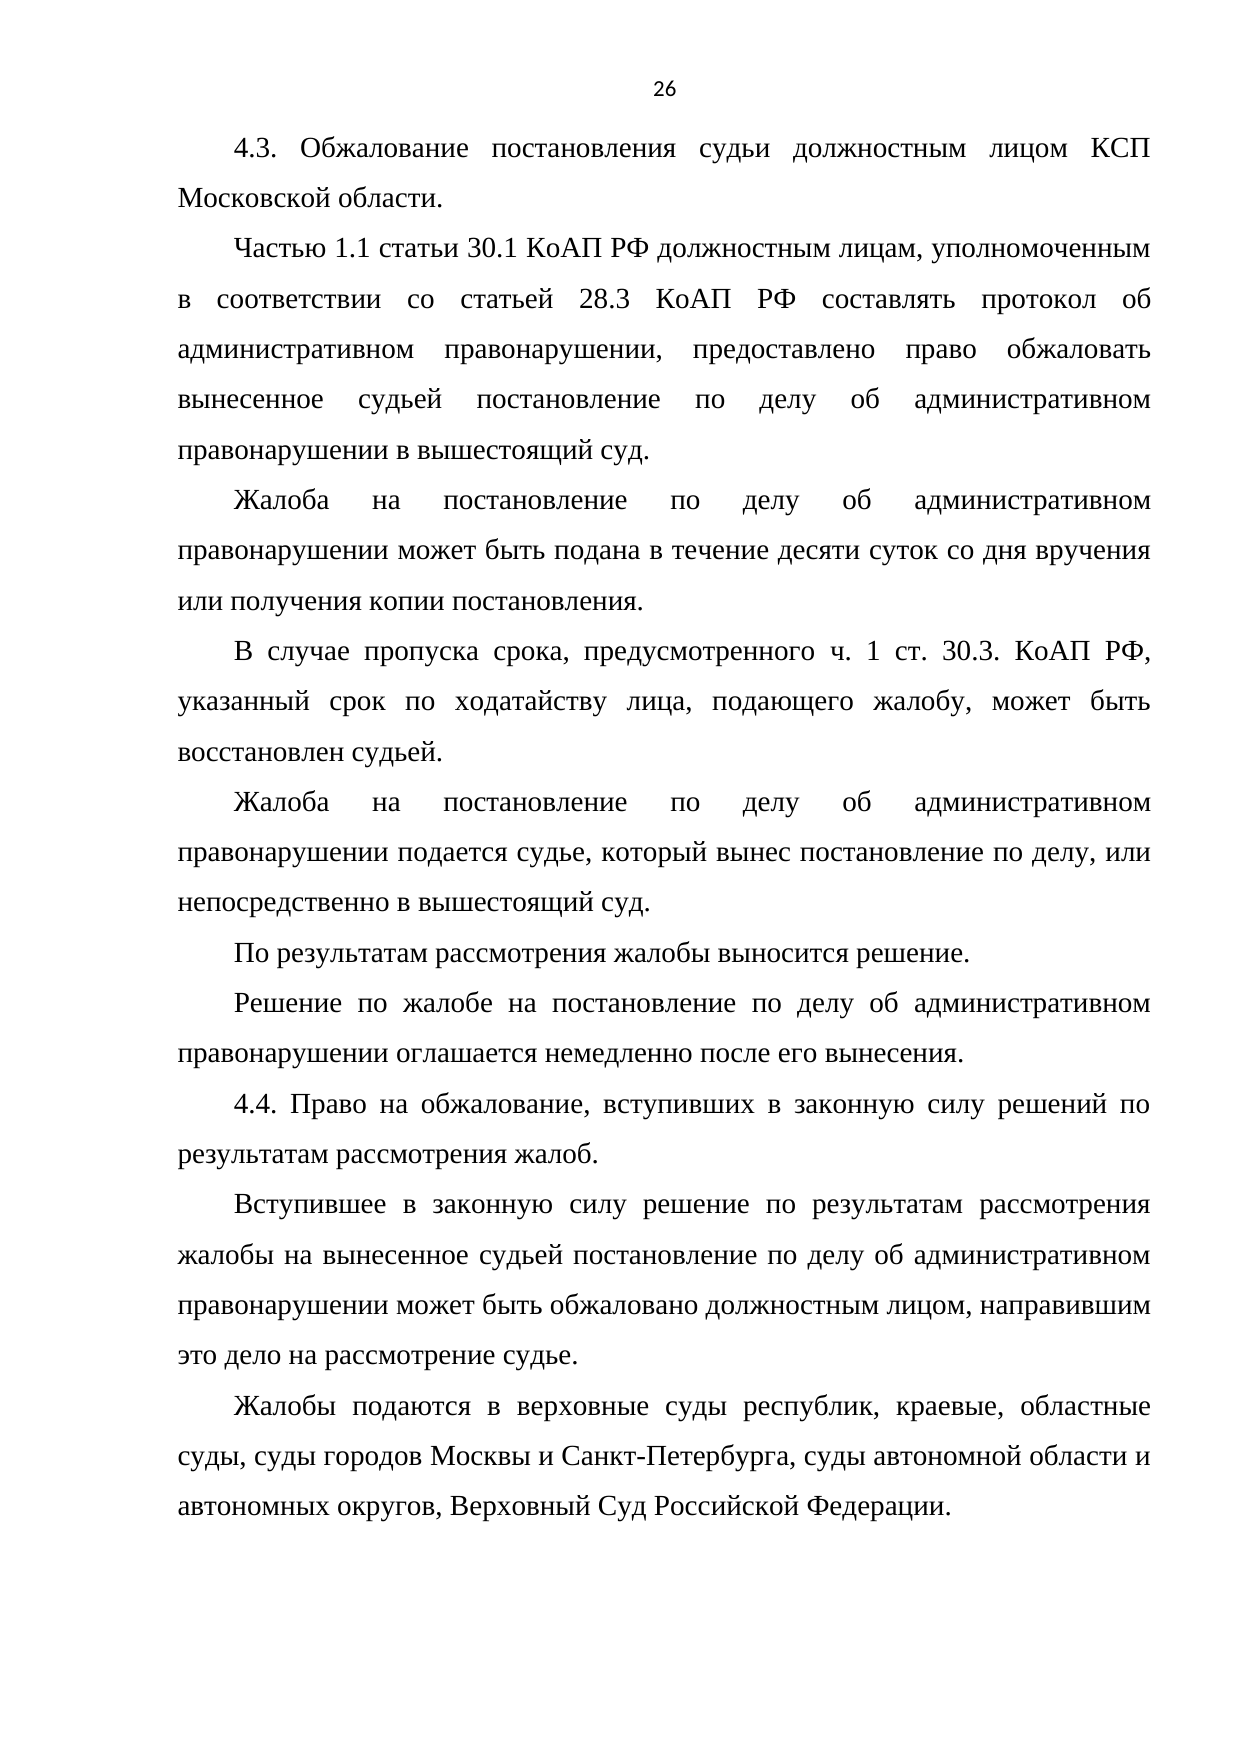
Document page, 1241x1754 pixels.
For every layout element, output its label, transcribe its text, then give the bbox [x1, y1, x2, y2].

text По результатам рассмотрения жалобы выносится решение. [177, 935, 1152, 968]
text 4.3. Обжалование постановления судьи должностным лицом КСП Московской области. [177, 130, 1152, 214]
text Вступившее в законную силу решение по результатам рассмотрения жалобы на вынесенное судьей постановление по делу об административном правонарушении может быть обжаловано должностным лицом, направившим это дело на рассмотрение судье. [177, 1186, 1152, 1371]
text 4.4. Право на обжалование, вступивших в законную силу решений по результатам рассмотрения жалоб. [177, 1086, 1152, 1170]
text Жалоба на постановление по делу об административном правонарушении может быть подана в течение десяти суток со дня вручения или получения копии постановления. [177, 482, 1152, 616]
text Жалоба на постановление по делу об административном правонарушении подается судье, который вынес постановление по делу, или непосредственно в вышестоящий суд. [177, 784, 1152, 918]
text Частью 1.1 статьи 30.1 КоАП РФ должностным лицам, уполномоченным в соответствии со статьей 28.3 КоАП РФ составлять протокол об административном правонарушении, предоставлено право обжаловать вынесенное судьей постановление по делу об административном правонарушении в вышестоящий суд. [177, 231, 1152, 465]
text Жалобы подаются в верховные суды республик, краевые, областные суды, суды городов Москвы и Санкт-Петербурга, суды автономной области и автономных округов, Верховный Суд Российской Федерации. [177, 1388, 1152, 1522]
text Решение по жалобе на постановление по делу об административном правонарушении оглашается немедленно после его вынесения. [177, 985, 1152, 1069]
text В случае пропуска срока, предусмотренного ч. 1 ст. 30.3. КоАП РФ, указанный срок по ходатайству лица, подающего жалобу, может быть восстановлен судьей. [177, 633, 1152, 767]
